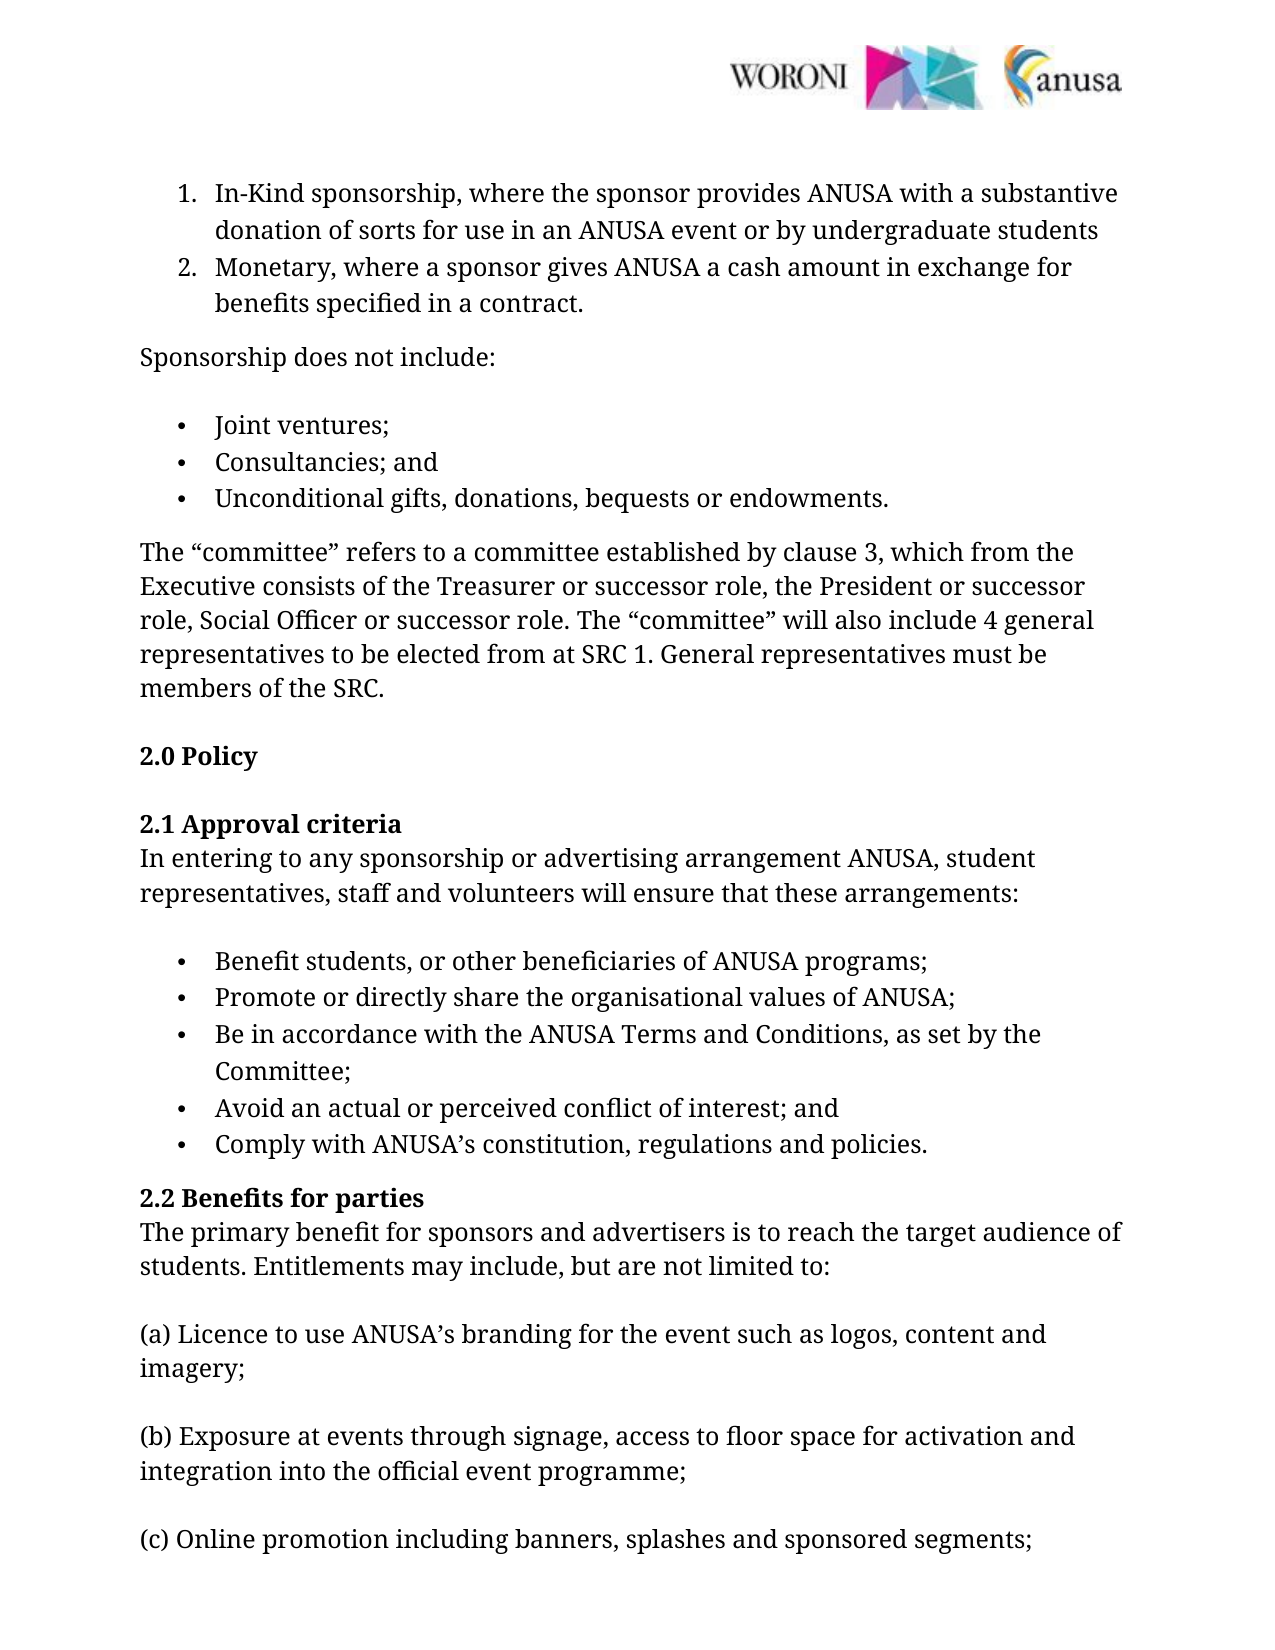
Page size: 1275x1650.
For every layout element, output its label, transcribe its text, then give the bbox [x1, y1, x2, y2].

list Joint ventures; [177, 408, 1139, 442]
text 2.0 Policy [139, 739, 1139, 773]
text In entering to any sponsorship or advertising arrangement ANUSA, student representatives, staff and volunteers will ensure that these arrangements: [139, 841, 1139, 909]
list Benefit students, or other beneficiaries of ANUSA programs; [177, 943, 1139, 977]
list Avoid an actual or perceived conflict of interest; and [177, 1090, 1139, 1124]
list Unconditional gifts, donations, bequests or endowments. [177, 481, 1139, 515]
text Sponsorship does not include: [139, 339, 1139, 373]
list Be in accordance with the ANUSA Terms and Conditions, as set by the Committee; [177, 1017, 1139, 1088]
list In-Kind sponsorship, where the sponsor provides ANUSA with a substantive donation of sorts for use in an ANUSA event or by undergraduate students [177, 176, 1139, 247]
list Promote or directly share the organisational values of ANUSA; [177, 980, 1139, 1014]
list Comply with ANUSA’s constitution, regulations and policies. [177, 1127, 1139, 1161]
text (a) Licence to use ANUSA’s branding for the event such as logos, content and imagery; [139, 1317, 1139, 1385]
text 2.2 Benefits for parties [139, 1181, 1139, 1215]
picture [729, 45, 1122, 110]
text The primary benefit for sponsors and advertisers is to reach the target audience of students. Entitlements may include, but are not limited to: [139, 1215, 1139, 1283]
text (b) Exposure at events through signage, access to floor space for activation and integration into the official event programme; [139, 1419, 1139, 1487]
text (c) Online promotion including banners, splashes and sponsored segments; [139, 1521, 1139, 1555]
list Consultancies; and [177, 444, 1139, 478]
text The “committee” refers to a committee established by clause 3, which from the Executive consists of the Treasurer or successor role, the President or successor role, Social Officer or successor role. The “committee” will also include 4 general representatives to be elected from at SRC 1. General representatives must be members of the SRC. [139, 534, 1139, 705]
text 2.1 Approval criteria [139, 807, 1139, 841]
list Monetary, where a sponsor gives ANUSA a cash amount in exchange for benefits specified in a contract. [177, 249, 1139, 320]
